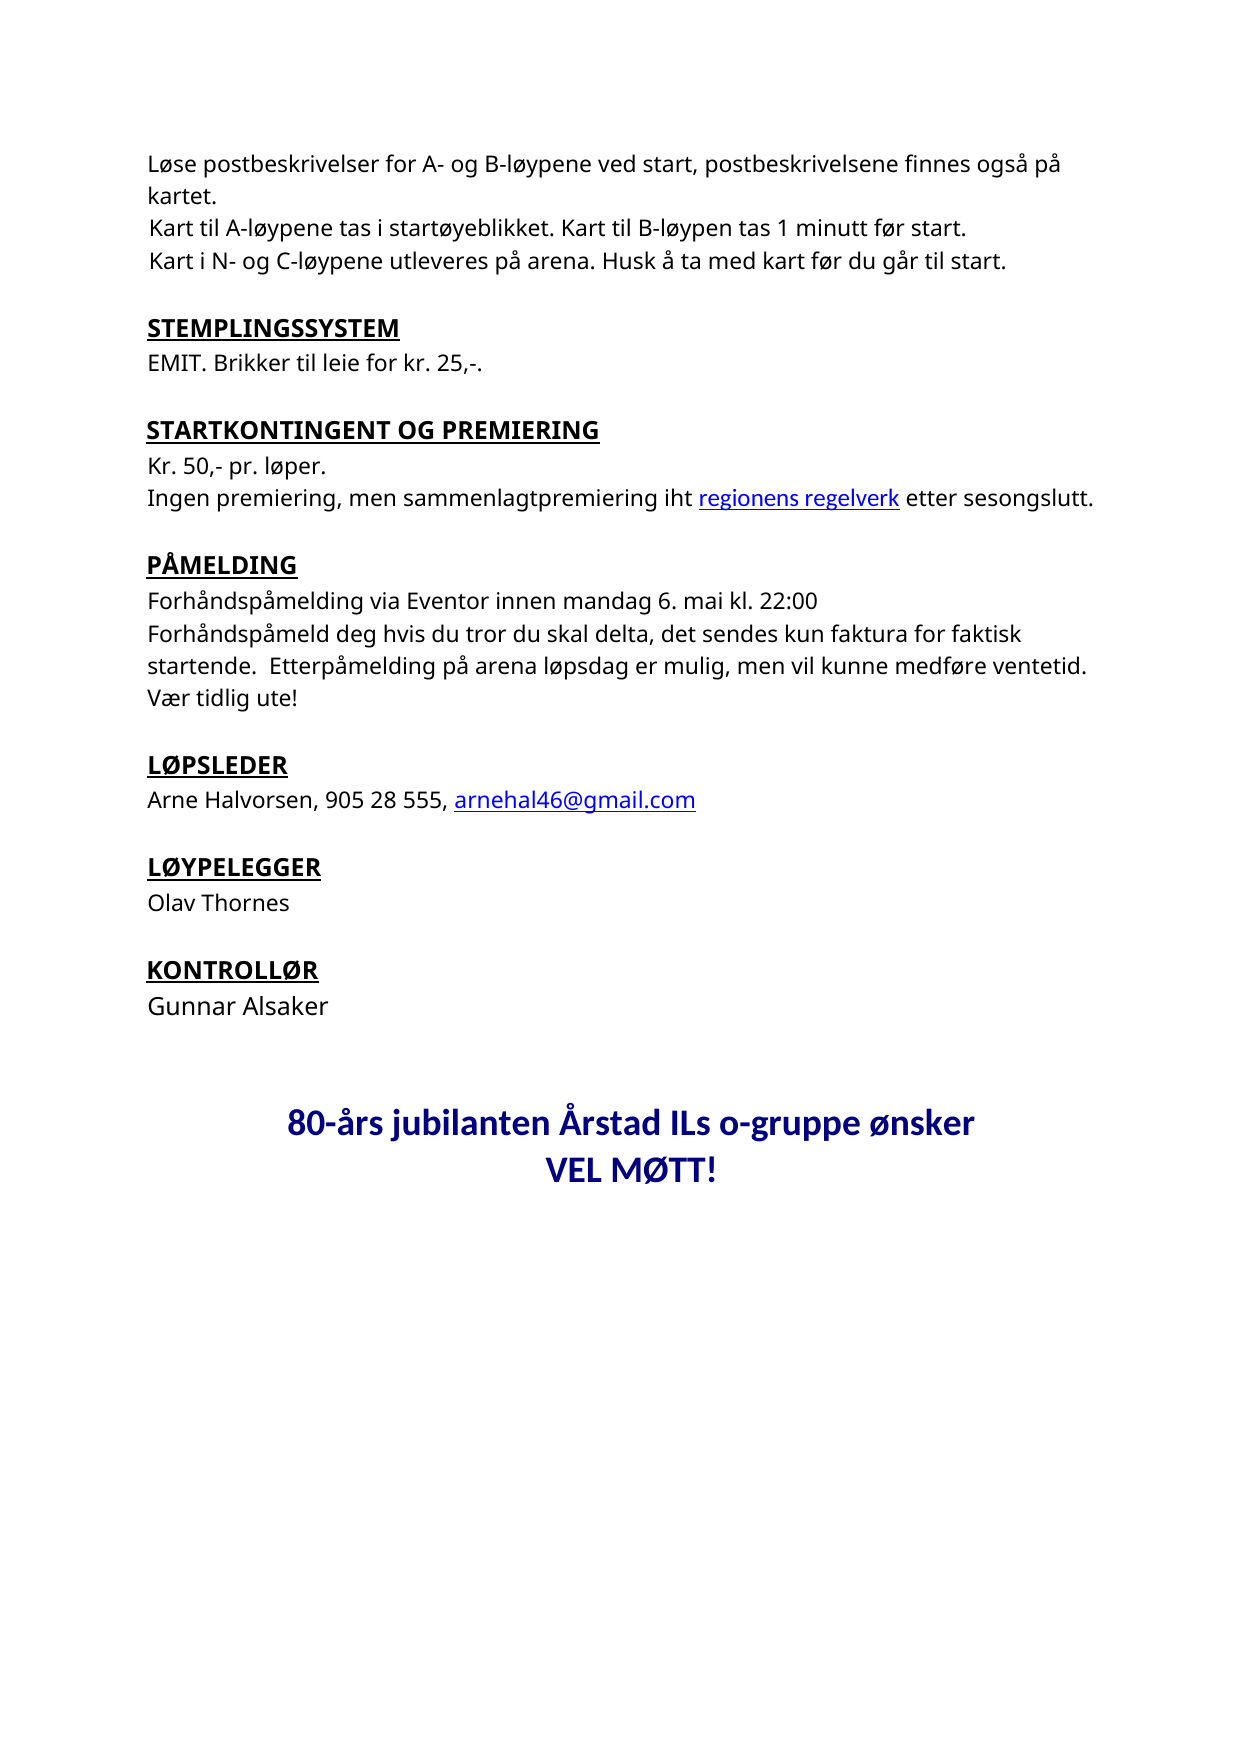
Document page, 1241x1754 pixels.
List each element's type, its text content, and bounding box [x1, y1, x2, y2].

text Forhåndspåmelding via Eventor innen mandag 6. mai kl. 22:00 [147, 585, 1107, 616]
subtitle KONTROLLØR [146, 952, 1107, 986]
text Kr. 50,- pr. løper. [147, 450, 1107, 481]
subtitle PÅMELDING [146, 548, 1107, 582]
text Kart i N- og C-løypene utleveres på arena. Husk å ta med kart før du går til start. [149, 245, 1107, 276]
text Forhåndspåmeld deg hvis du tror du skal delta, det sendes kun faktura for faktisk startende. Etterpåmelding på arena løpsdag er mulig, men vil kunne medføre ventetid. Vær tidlig ute! [147, 617, 1107, 713]
subtitle STARTKONTINGENT OG PREMIERING [146, 413, 1107, 447]
text Kart til A-løypene tas i startøyeblikket. Kart til B-løypen tas 1 minutt før start. [149, 212, 1107, 244]
text STEMPLINGSSYSTEM [147, 311, 1107, 344]
text Olav Thornes [147, 887, 1107, 918]
text VEL MØTT! [206, 1146, 1057, 1192]
text EMIT. Brikker til leie for kr. 25,-. [147, 347, 1107, 378]
text Ingen premiering, men sammenlagtpremiering iht regionens regelverk etter sesongslutt. [147, 482, 1107, 514]
text 80-års jubilanten Årstad ILs o-gruppe ønsker [206, 1098, 1057, 1144]
text Løse postbeskrivelser for A- og B-løypene ved start, postbeskrivelsene finnes også på kartet. [147, 147, 1107, 211]
text Gunnar Alsaker [147, 989, 1107, 1023]
text LØYPELEGGER [147, 850, 1107, 884]
text LØPSLEDER [147, 747, 1107, 782]
text Arne Halvorsen, 905 28 555, arnehal46@gmail.com [147, 784, 1107, 816]
